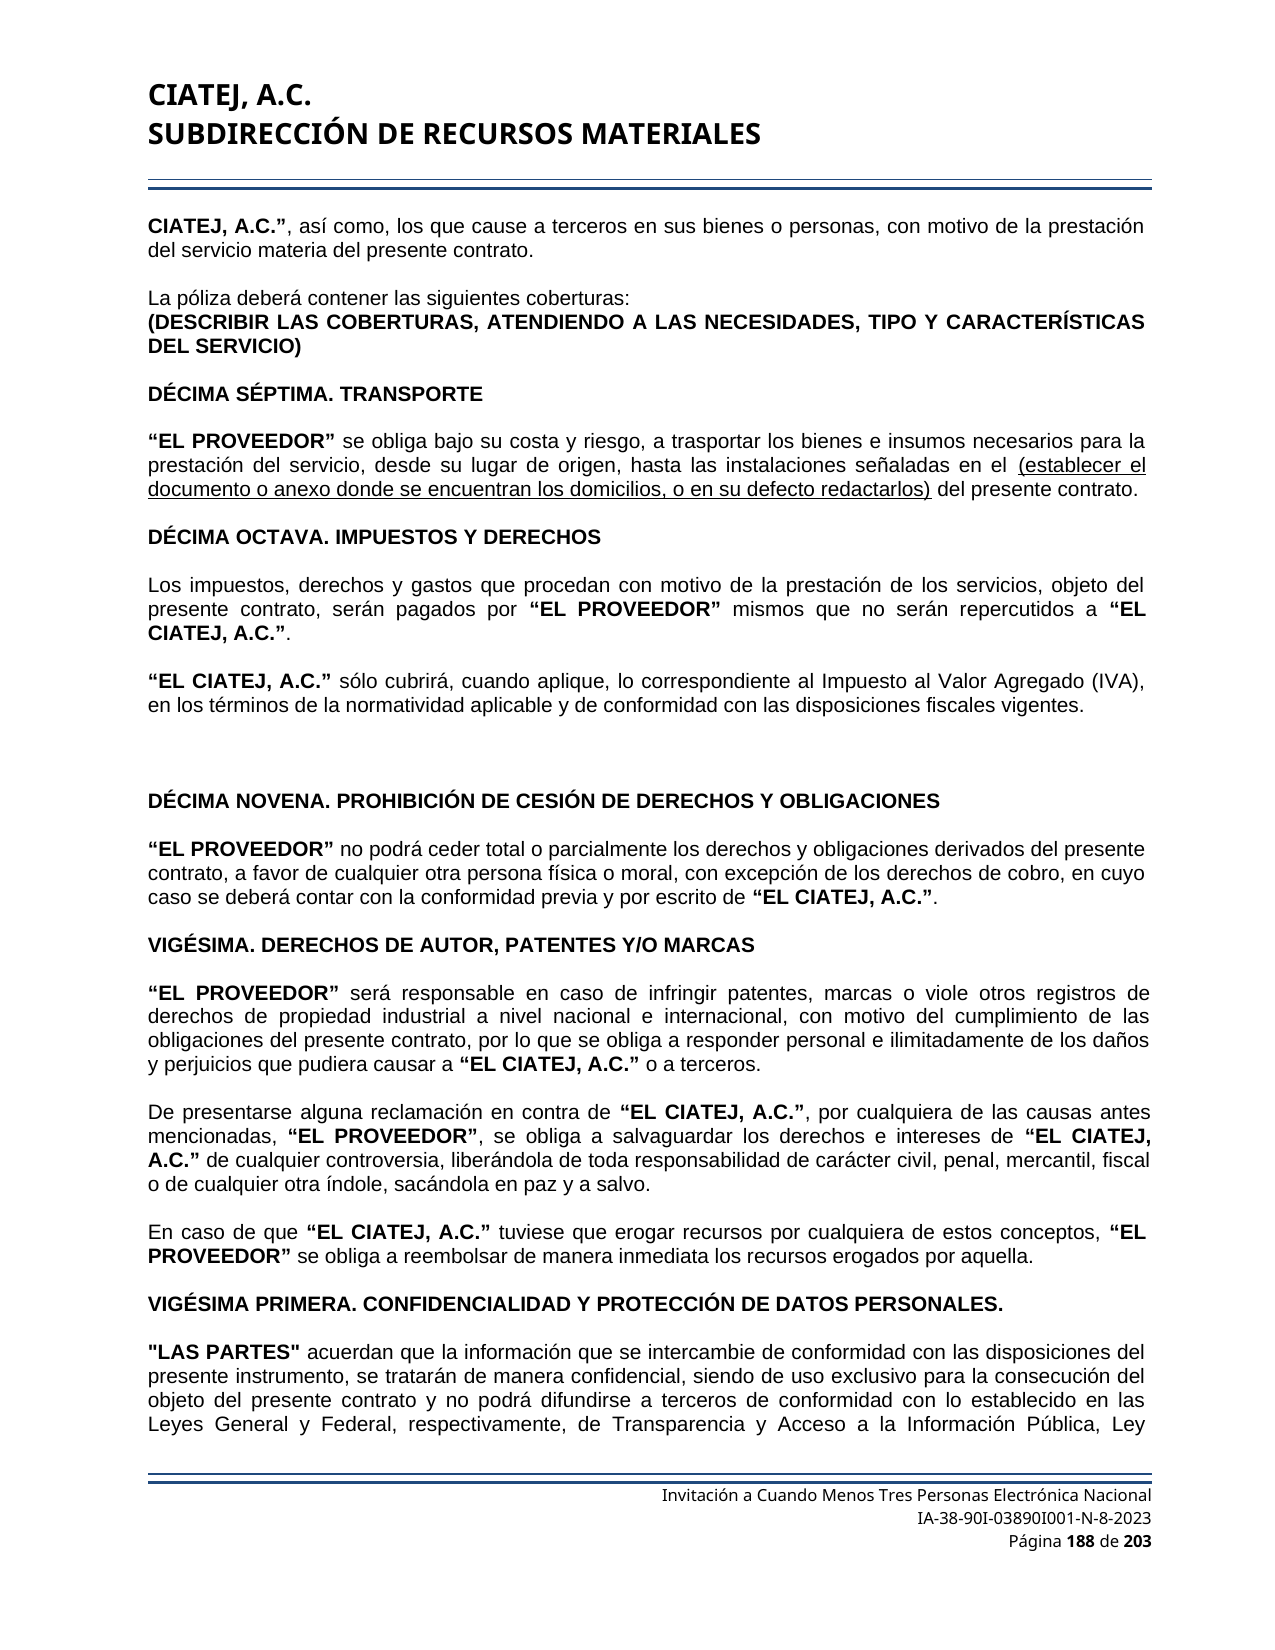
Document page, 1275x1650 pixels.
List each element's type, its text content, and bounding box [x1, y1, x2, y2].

text De presentarse alguna reclamación en contra de “EL CIATEJ, A.C.”, por cualquiera de las causas antes mencionadas, “EL PROVEEDOR”, se obliga a salvaguardar los derechos e intereses de “EL CIATEJ, A.C.” de cualquier controversia, liberándola de toda responsabilidad de carácter civil, penal, mercantil, fiscal o de cualquier otra índole, sacándola en paz y a salvo. [148, 1100, 1152, 1196]
text DÉCIMA OCTAVA. IMPUESTOS Y DERECHOS [148, 525, 1152, 549]
text DÉCIMA SÉPTIMA. TRANSPORTE [148, 381, 1152, 405]
text (DESCRIBIR LAS COBERTURAS, ATENDIENDO A LAS NECESIDADES, TIPO Y CARACTERÍSTICAS DEL SERVICIO) [148, 309, 1146, 357]
text Los impuestos, derechos y gastos que procedan con motivo de la prestación de los servicios, objeto del presente contrato, serán pagados por “EL PROVEEDOR” mismos que no serán repercutidos a “EL CIATEJ, A.C.”. [148, 573, 1146, 645]
text “EL PROVEEDOR” no podrá ceder total o parcialmente los derechos y obligaciones derivados del presente contrato, a favor de cualquier otra persona física o moral, con excepción de los derechos de cobro, en cuyo caso se deberá contar con la conformidad previa y por escrito de “EL CIATEJ, A.C.”. [148, 837, 1146, 908]
text “EL CIATEJ, A.C.” sólo cubrirá, cuando aplique, lo correspondiente al Impuesto al Valor Agregado (IVA), en los términos de la normatividad aplicable y de conformidad con las disposiciones fiscales vigentes. [148, 669, 1146, 717]
text VIGÉSIMA. DERECHOS DE AUTOR, PATENTES Y/O MARCAS [148, 932, 1152, 956]
text La póliza deberá contener las siguientes coberturas: [148, 286, 1146, 309]
text VIGÉSIMA PRIMERA. CONFIDENCIALIDAD Y PROTECCIÓN DE DATOS PERSONALES. [148, 1292, 1147, 1316]
text “EL PROVEEDOR” será responsable en caso de infringir patentes, marcas o viole otros registros de derechos de propiedad industrial a nivel nacional e internacional, con motivo del cumplimiento de las obligaciones del presente contrato, por lo que se obliga a responder personal e ilimitadamente de los daños y perjuicios que pudiera causar a “EL CIATEJ, A.C.” o a terceros. [148, 980, 1152, 1076]
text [148, 1340, 1147, 1436]
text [148, 214, 1146, 262]
text “EL PROVEEDOR” se obliga bajo su costa y riesgo, a trasportar los bienes e insumos necesarios para la prestación del servicio, desde su lugar de origen, hasta las instalaciones señaladas en el (establecer el documento o anexo donde se encuentran los domicilios, o en su defecto redactarlos) del presente contrato. [148, 429, 1146, 501]
text En caso de que “EL CIATEJ, A.C.” tuviese que erogar recursos por cualquiera de estos conceptos, “EL PROVEEDOR” se obliga a reembolsar de manera inmediata los recursos erogados por aquella. [148, 1220, 1146, 1268]
text DÉCIMA NOVENA. PROHIBICIÓN DE CESIÓN DE DERECHOS Y OBLIGACIONES [148, 789, 1152, 813]
